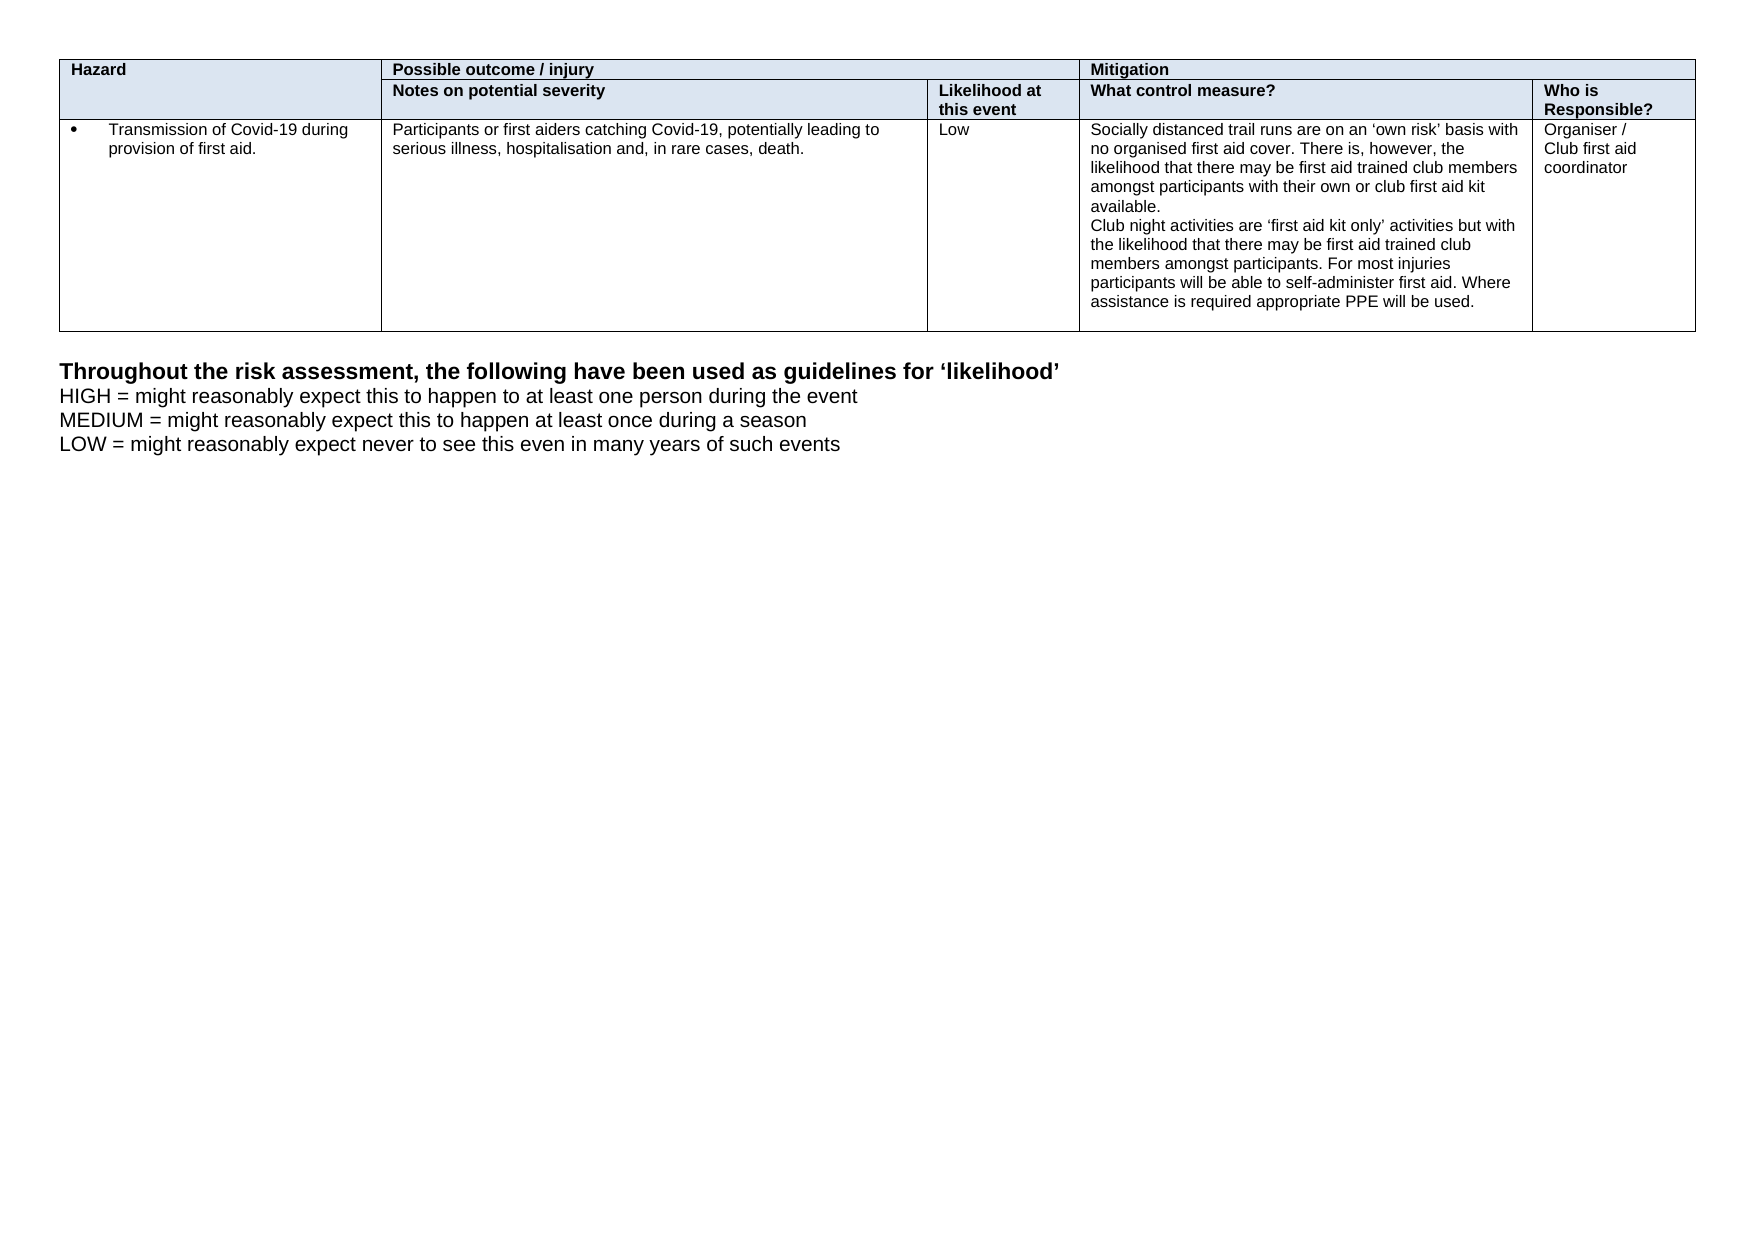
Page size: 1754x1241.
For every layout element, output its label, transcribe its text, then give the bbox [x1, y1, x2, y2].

table_header Mitigation [1080, 60, 1695, 79]
table_cell Socially distanced trail runs are on an ‘own risk’ basis with no organised first aid cover. There is, however, the likelihood that there may be first aid trained club members amongst participants with their own or club first aid kit available. Club night activities are ‘first aid kit only’ activities but with the likelihood that there may be first aid trained club members amongst participants. For most injuries participants will be able to self-administer first aid. Where assistance is required appropriate PPE will be used. [1080, 120, 1532, 331]
text Throughout the risk assessment, the following have been used as guidelines for ‘likelihood’ [59, 358, 1695, 384]
text LOW = might reasonably expect never to see this even in many years of such events [59, 432, 1695, 456]
table_header Hazard [60, 60, 381, 119]
table_cell Who is Responsible? [1533, 80, 1695, 119]
table_cell Likelihood at this event [928, 80, 1079, 119]
table_cell Low [928, 120, 1079, 331]
table_cell Transmission of Covid-19 during provision of first aid. [60, 120, 381, 331]
table_cell Organiser / Club first aid coordinator [1533, 120, 1695, 331]
table_cell What control measure? [1080, 80, 1532, 119]
table_cell Notes on potential severity [382, 80, 927, 119]
text HIGH = might reasonably expect this to happen to at least one person during the event [59, 384, 1695, 408]
table_cell Participants or first aiders catching Covid-19, potentially leading to serious illness, hospitalisation and, in rare cases, death. [382, 120, 927, 331]
text MEDIUM = might reasonably expect this to happen at least once during a season [59, 408, 1695, 432]
table_header Possible outcome / injury [382, 60, 1079, 79]
